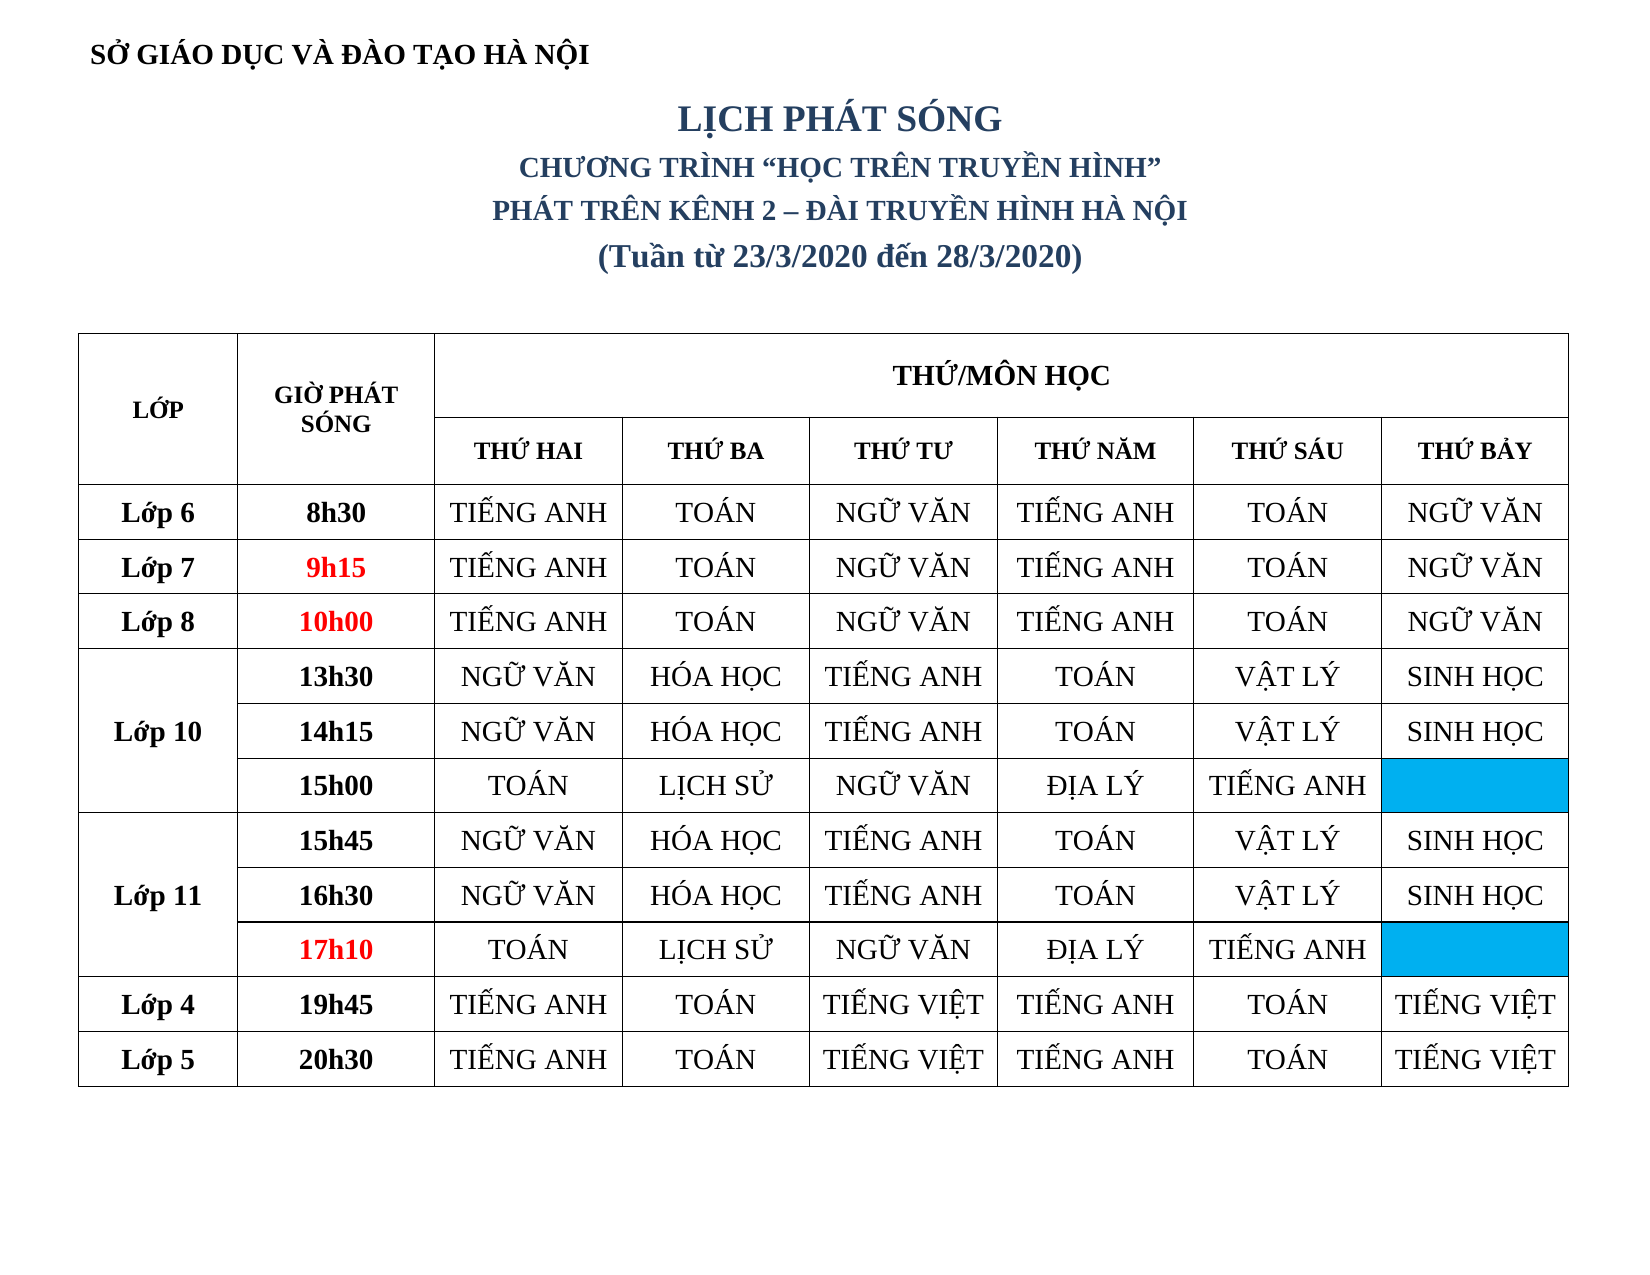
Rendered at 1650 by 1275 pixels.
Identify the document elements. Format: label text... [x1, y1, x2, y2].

table_cell TIẾNG VIỆT [810, 977, 997, 1031]
table_cell TOÁN [998, 649, 1193, 703]
table_cell TOÁN [623, 540, 809, 593]
table_cell THỨ TƯ [810, 418, 997, 484]
table_cell 15h45 [238, 813, 434, 867]
table_cell TOÁN [1194, 594, 1381, 648]
table_cell [1382, 759, 1568, 812]
table_cell THỨ BẢY [1382, 418, 1568, 484]
table_cell TIẾNG ANH [998, 1032, 1193, 1086]
table_cell NGỮ VĂN [810, 759, 997, 812]
table_cell NGỮ VĂN [810, 923, 997, 976]
table_cell THỨ BA [623, 418, 809, 484]
table_cell Lớp 5 [79, 1032, 237, 1086]
table_cell TIẾNG ANH [435, 485, 622, 539]
table_cell NGỮ VĂN [435, 704, 622, 757]
table_cell TIẾNG ANH [998, 540, 1193, 593]
table_cell TIẾNG ANH [435, 540, 622, 593]
table_cell TIẾNG ANH [1194, 923, 1381, 976]
table_cell TOÁN [623, 977, 809, 1031]
subtitle CHƯƠNG TRÌNH “HỌC TRÊN TRUYỀN HÌNH” [90, 151, 1590, 184]
table_cell TOÁN [435, 759, 622, 812]
table_cell Lớp 7 [79, 540, 237, 593]
table_cell ĐỊA LÝ [998, 923, 1193, 976]
table_cell TOÁN [998, 868, 1193, 921]
table_cell TIẾNG ANH [998, 594, 1193, 648]
table_cell ĐỊA LÝ [998, 759, 1193, 812]
table_cell THỨ HAI [435, 418, 622, 484]
table_cell NGỮ VĂN [1382, 594, 1568, 648]
table_cell HÓA HỌC [623, 649, 809, 703]
table_cell Lớp 8 [79, 594, 237, 648]
table_cell VẬT LÝ [1194, 704, 1381, 757]
table_cell TIẾNG ANH [810, 649, 997, 703]
table_cell HÓA HỌC [623, 813, 809, 867]
table_cell TIẾNG ANH [810, 704, 997, 757]
table_cell TIẾNG ANH [1194, 759, 1381, 812]
table_cell NGỮ VĂN [1382, 540, 1568, 593]
table_cell 10h00 [238, 594, 434, 648]
table_cell NGỮ VĂN [435, 649, 622, 703]
table_cell Lớp 11 [79, 867, 237, 921]
table_cell [79, 813, 237, 867]
table_cell TIẾNG ANH [998, 977, 1193, 1031]
table_cell TIẾNG ANH [435, 594, 622, 648]
text SỞ GIÁO DỤC VÀ ĐÀO TẠO HÀ NỘI [90, 37, 1590, 71]
table_cell TOÁN [1194, 1032, 1381, 1086]
table_cell NGỮ VĂN [810, 485, 997, 539]
table_cell 17h10 [238, 923, 434, 976]
table_cell TOÁN [1194, 485, 1381, 539]
table_cell 9h15 [238, 540, 434, 593]
table_cell TIẾNG ANH [998, 485, 1193, 539]
table_cell TIẾNG VIỆT [1382, 1032, 1568, 1086]
table_cell LỊCH SỬ [623, 923, 809, 976]
subtitle (Tuần từ 23/3/2020 đến 28/3/2020) [90, 236, 1590, 274]
table_cell TIẾNG ANH [435, 1032, 622, 1086]
table_cell 20h30 [238, 1032, 434, 1086]
table_cell TIẾNG ANH [810, 813, 997, 867]
table_cell 14h15 [238, 704, 434, 757]
table_cell [79, 921, 237, 976]
subtitle LỊCH PHÁT SÓNG [90, 97, 1590, 140]
table_cell TOÁN [1194, 977, 1381, 1031]
table_cell LỊCH SỬ [623, 759, 809, 812]
table_cell Lớp 4 [79, 977, 237, 1031]
table_cell VẬT LÝ [1194, 813, 1381, 867]
table_cell NGỮ VĂN [810, 594, 997, 648]
table_cell [1382, 923, 1568, 976]
table_cell 19h45 [238, 977, 434, 1031]
table_cell TOÁN [998, 704, 1193, 757]
table_cell TIẾNG VIỆT [810, 1032, 997, 1086]
table_header LỚP [79, 334, 237, 484]
table_cell 16h30 [238, 868, 434, 921]
table_header THỨ/MÔN HỌC [435, 334, 1568, 417]
table_header GIỜ PHÁT SÓNG [238, 334, 434, 484]
table_cell TIẾNG ANH [435, 977, 622, 1031]
table_cell NGỮ VĂN [1382, 485, 1568, 539]
table_cell 13h30 [238, 649, 434, 703]
table_cell TIẾNG ANH [810, 868, 997, 921]
table_cell TOÁN [998, 813, 1193, 867]
table_cell Lớp 6 [79, 485, 237, 539]
table_cell TOÁN [435, 923, 622, 976]
table_cell NGỮ VĂN [435, 813, 622, 867]
table_cell NGỮ VĂN [435, 868, 622, 921]
table_cell VẬT LÝ [1194, 868, 1381, 921]
table_cell TOÁN [623, 1032, 809, 1086]
table_cell THỨ SÁU [1194, 418, 1381, 484]
table_cell SINH HỌC [1382, 649, 1568, 703]
table_cell 8h30 [238, 485, 434, 539]
table_cell SINH HỌC [1382, 704, 1568, 757]
table_cell [79, 758, 237, 812]
table_cell TIẾNG VIỆT [1382, 977, 1568, 1031]
table_cell SINH HỌC [1382, 813, 1568, 867]
table_cell THỨ NĂM [998, 418, 1193, 484]
table_cell HÓA HỌC [623, 704, 809, 757]
table_cell HÓA HỌC [623, 868, 809, 921]
subtitle PHÁT TRÊN KÊNH 2 – ĐÀI TRUYỀN HÌNH HÀ NỘI [90, 193, 1590, 227]
table_cell [79, 649, 237, 703]
table_cell TOÁN [1194, 540, 1381, 593]
table_cell NGỮ VĂN [810, 540, 997, 593]
table_cell TOÁN [623, 485, 809, 539]
table_cell VẬT LÝ [1194, 649, 1381, 703]
table_cell TOÁN [623, 594, 809, 648]
table_cell Lớp 10 [79, 703, 237, 757]
table_cell 15h00 [238, 759, 434, 812]
table_cell SINH HỌC [1382, 868, 1568, 921]
